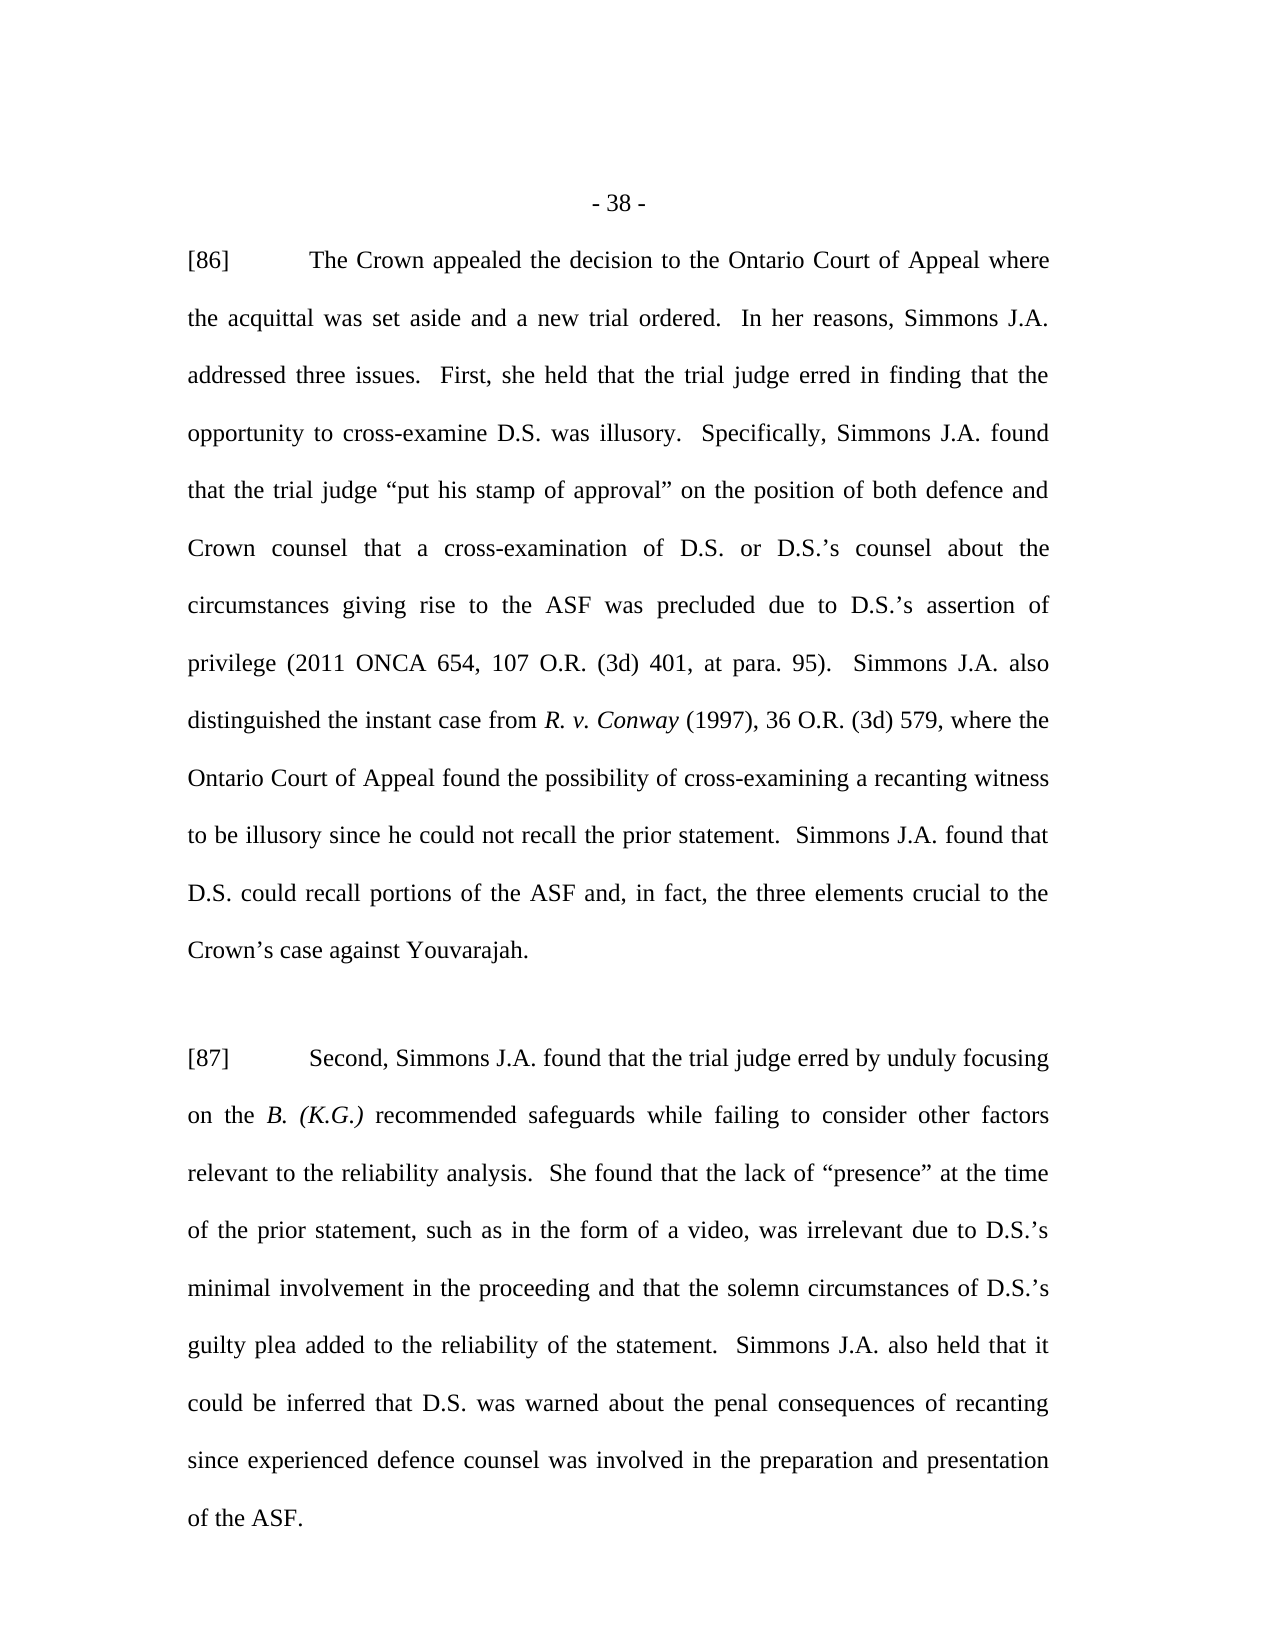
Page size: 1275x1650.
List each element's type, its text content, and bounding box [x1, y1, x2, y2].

text The Crown appealed the decision to the Ontario Court of Appeal where the acquittal was set aside and a new trial ordered. In her reasons, Simmons J.A. addressed three issues. First, she held that the trial judge erred in finding that the opportunity to cross-examine D.S. was illusory. Specifically, Simmons J.A. found that the trial judge “put his stamp of approval” on the position of both defence and Crown counsel that a cross-examination of D.S. or D.S.’s counsel about the circumstances giving rise to the ASF was precluded due to D.S.’s assertion of privilege (2011 ONCA 654, 107 O.R. (3d) 401, at para. 95). Simmons J.A. also distinguished the instant case from R. v. Conway (1997), 36 O.R. (3d) 579, where the Ontario Court of Appeal found the possibility of cross-examining a recanting witness to be illusory since he could not recall the prior statement. Simmons J.A. found that D.S. could recall portions of the ASF and, in fact, the three elements crucial to the Crown’s case against Youvarajah. [187, 245, 1050, 964]
text Second, Simmons J.A. found that the trial judge erred by unduly focusing on the B. (K.G.) recommended safeguards while failing to consider other factors relevant to the reliability analysis. She found that the lack of “presence” at the time of the prior statement, such as in the form of a video, was irrelevant due to D.S.’s minimal involvement in the proceeding and that the solemn circumstances of D.S.’s guilty plea added to the reliability of the statement. Simmons J.A. also held that it could be inferred that D.S. was warned about the penal consequences of recanting since experienced defence counsel was involved in the preparation and presentation of the ASF. [187, 1043, 1050, 1531]
